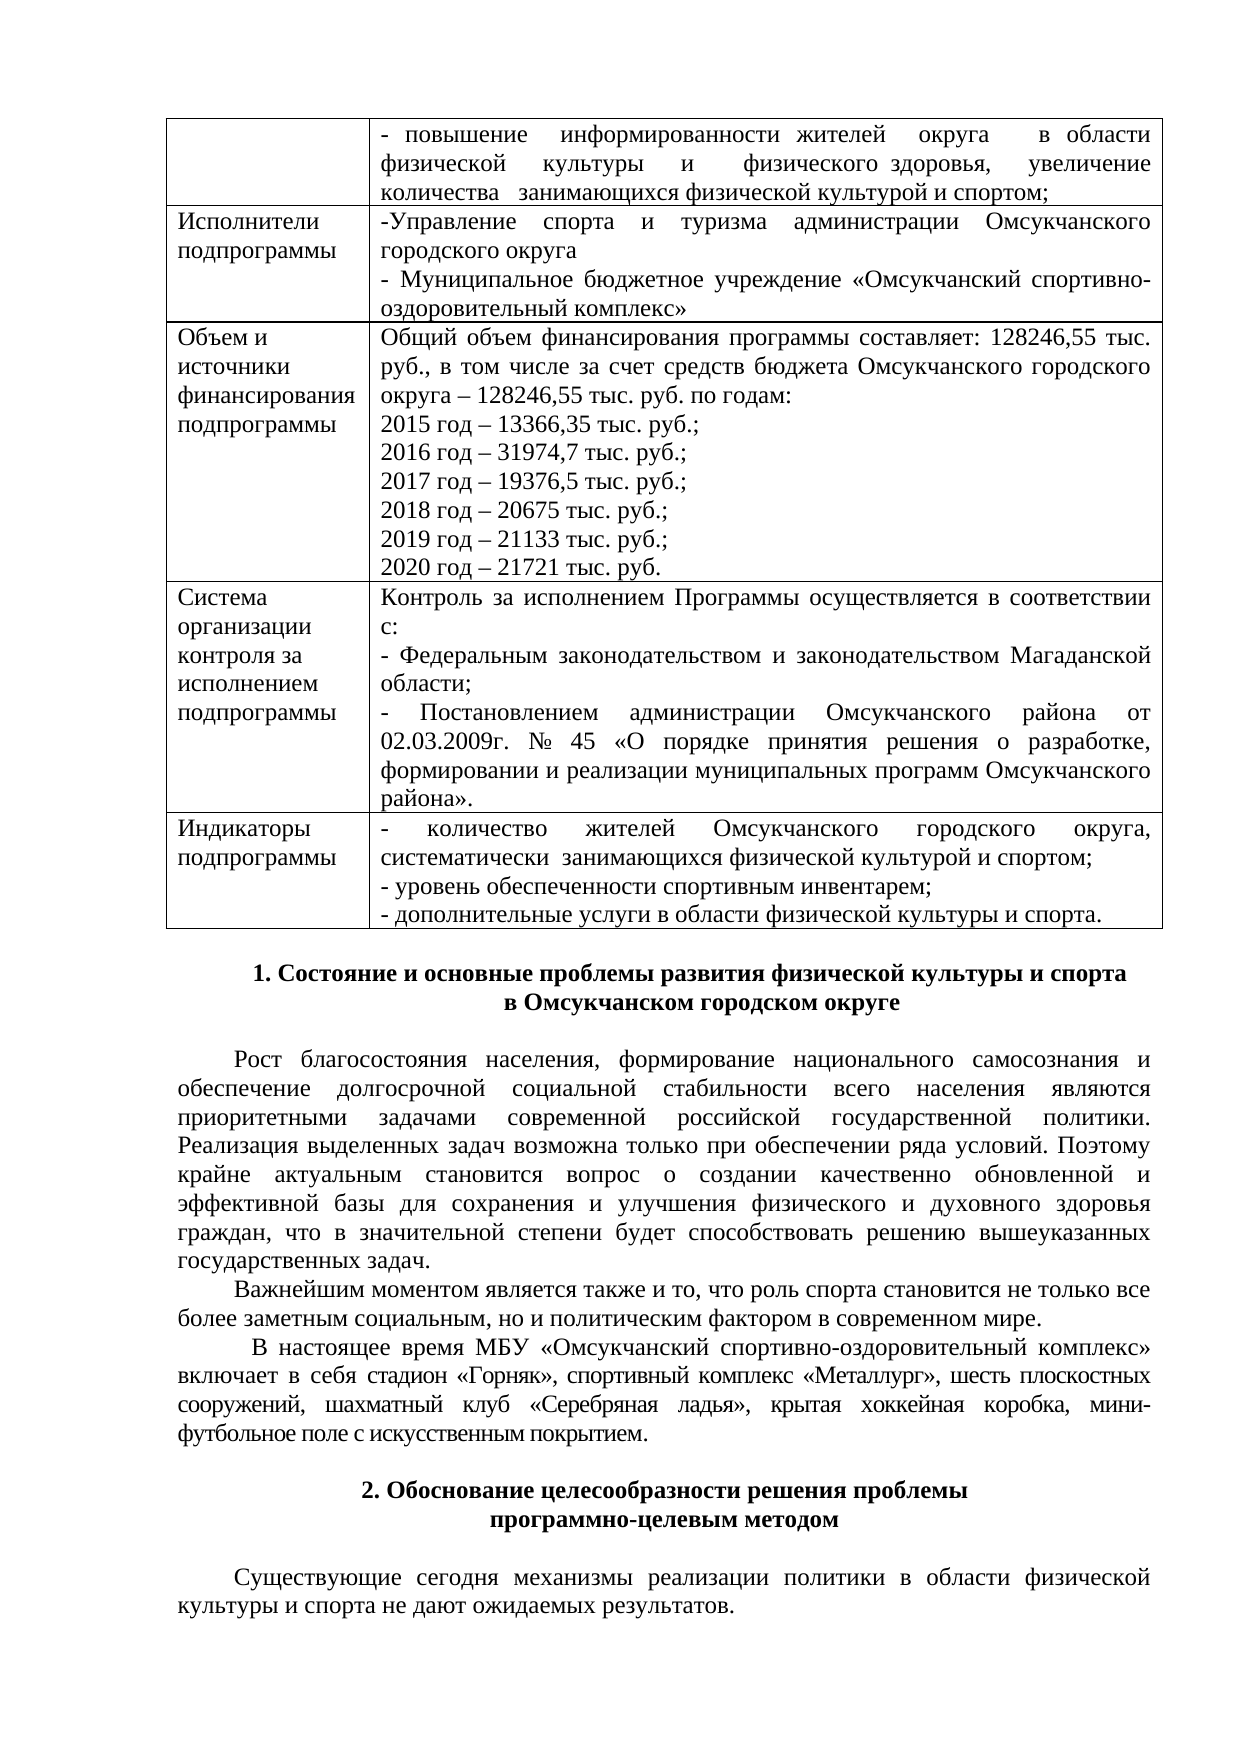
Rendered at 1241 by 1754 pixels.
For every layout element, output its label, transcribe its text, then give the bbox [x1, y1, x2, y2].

table_cell Исполнители подпрограммы [167, 206, 369, 321]
text В настоящее время МБУ «Омсукчанский спортивно-оздоровительный комплекс» включает в себя стадион «Горняк», спортивный комплекс «Металлург», шесть плоскостных сооружений, шахматный клуб «Серебряная ладья», крытая хоккейная коробка, мини-футбольное поле с искусственным покрытием. [177, 1332, 1152, 1447]
text Важнейшим моментом является также и то, что роль спорта становится не только все более заметным социальным, но и политическим фактором в современном мире. [177, 1274, 1152, 1332]
table_cell Система организации контроля за исполнением подпрограммы [167, 582, 369, 812]
table_cell Объем и источники финансирования подпрограммы [167, 323, 369, 581]
text 1. Состояние и основные проблемы развития физической культуры и спорта [252, 958, 1152, 987]
table_cell - количество жителей Омсукчанского городского округа, систематически занимающихся физической культурой и спортом; - уровень обеспеченности спортивным инвентарем; - дополнительные услуги в области физической культуры и спорта. [370, 813, 1162, 928]
text программно-целевым методом [177, 1504, 1152, 1533]
text Рост благосостояния населения, формирование национального самосознания и обеспечение долгосрочной социальной стабильности всего населения являются приоритетными задачами современной российской государственной политики. Реализация выделенных задач возможна только при обеспечении ряда условий. Поэтому крайне актуальным становится вопрос о создании качественно обновленной и эффективной базы для сохранения и улучшения физического и духовного здоровья граждан, что в значительной степени будет способствовать решению вышеуказанных государственных задач. [177, 1044, 1152, 1274]
text в Омсукчанском городском округе [252, 987, 1152, 1016]
table_cell Индикаторы подпрограммы [167, 813, 369, 928]
text Существующие сегодня механизмы реализации политики в области физической культуры и спорта не дают ожидаемых результатов. [177, 1562, 1152, 1619]
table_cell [167, 119, 369, 205]
table_cell Общий объем финансирования программы составляет: 128246,55 тыс. руб., в том числе за счет средств бюджета Омсукчанского городского округа – 128246,55 тыс. руб. по годам: 2015 год – 13366,35 тыс. руб.; 2016 год – 31974,7 тыс. руб.; 2017 год – 19376,5 тыс. руб.; 2018 год – 20675 тыс. руб.; 2019 год – 21133 тыс. руб.; 2020 год – 21721 тыс. руб. [370, 323, 1162, 581]
table_cell -Управление спорта и туризма администрации Омсукчанского городского округа - Муниципальное бюджетное учреждение «Омсукчанский спортивно-оздоровительный комплекс» [370, 206, 1162, 321]
text 2. Обоснование целесообразности решения проблемы [177, 1476, 1152, 1504]
table_cell Контроль за исполнением Программы осуществляется в соответствии с: - Федеральным законодательством и законодательством Магаданской области; - Постановлением администрации Омсукчанского района от 02.03.2009г. № 45 «О порядке принятия решения о разработке, формировании и реализации муниципальных программ Омсукчанского района». [370, 582, 1162, 812]
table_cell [370, 119, 1162, 205]
